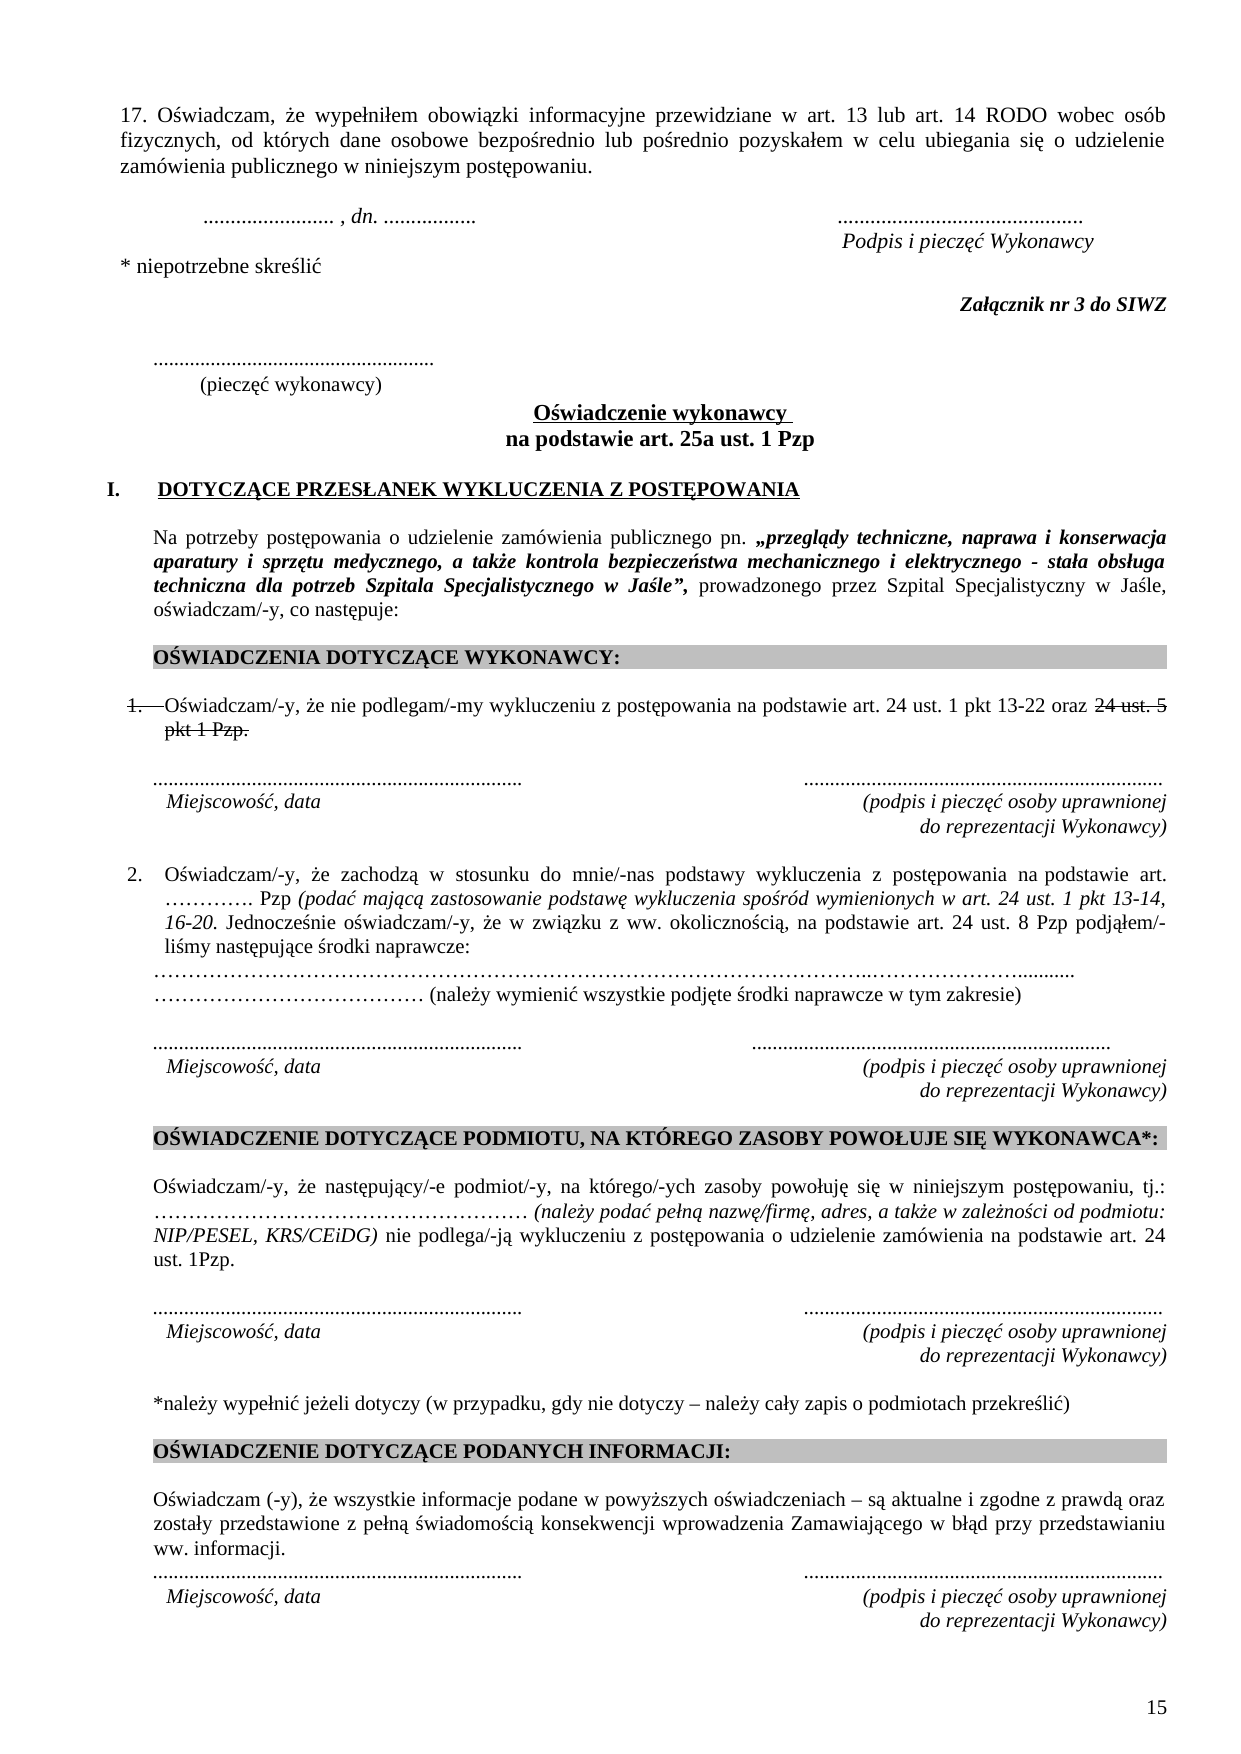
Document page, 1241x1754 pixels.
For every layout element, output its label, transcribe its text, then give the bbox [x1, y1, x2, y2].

text Oświadczam/-y, że następujący/-e podmiot/-y, na którego/-ych zasoby powołuję się w niniejszym postępowaniu, tj.:……………………………………………… (należy podać pełną nazwę/firmę, adres, a także w zależności od podmiotu: NIP/PESEL, KRS/CEiDG) nie podlega/-ją wykluczeniu z postępowania o udzielenie zamówienia na podstawie art. 24 ust. 1Pzp. [153, 1174, 1167, 1271]
text ....................................................................... ..................................................................... [153, 1295, 1167, 1319]
text *należy wypełnić jeżeli dotyczy (w przypadku, gdy nie dotyczy – należy cały zapis o podmiotach przekreślić) [153, 1391, 1167, 1415]
text Na potrzeby postępowania o udzielenie zamówienia publicznego pn. „przeglądy techniczne, naprawa i konserwacja aparatury i sprzętu medycznego, a także kontrola bezpieczeństwa mechanicznego i elektrycznego - stała obsługa techniczna dla potrzeb Szpitala Specjalistycznego w Jaśle”, prowadzonego przez Szpital Specjalistyczny w Jaśle, oświadczam/-y, co następuje: [153, 525, 1167, 621]
text ....................................................................... ..................................................................... [153, 1030, 1167, 1054]
text ....................................................................... ..................................................................... [153, 765, 1167, 789]
text * niepotrzebne skreślić [120, 253, 1167, 279]
text Miejscowość, data (podpis i pieczęć osoby uprawnionej do reprezentacji Wykonawcy) [156, 1054, 1167, 1102]
text na podstawie art. 25a ust. 1 Pzp [153, 425, 1167, 451]
text Miejscowość, data (podpis i pieczęć osoby uprawnionej do reprezentacji Wykonawcy) [156, 789, 1167, 838]
text OŚWIADCZENIE DOTYCZĄCE PODMIOTU, NA KTÓREGO ZASOBY POWOŁUJE SIĘ WYKONAWCA*: [153, 1126, 1167, 1150]
text …………………………………………………………………………………………..…………………...........………………………………… (należy wymienić wszystkie podjęte środki naprawcze w tym zakresie) [153, 958, 1167, 1006]
text ........................ , dn. ................. ............................................. [120, 203, 1167, 228]
text Oświadczam (-y), że wszystkie informacje podane w powyższych oświadczeniach – są aktualne i zgodne z prawdą oraz zostały przedstawione z pełną świadomością konsekwencji wprowadzenia Zamawiającego w błąd przy przedstawianiu ww. informacji. [153, 1487, 1167, 1559]
text Miejscowość, data (podpis i pieczęć osoby uprawnionej do reprezentacji Wykonawcy) [156, 1583, 1167, 1632]
text ....................................................................... ..................................................................... [153, 1559, 1167, 1583]
text Miejscowość, data (podpis i pieczęć osoby uprawnionej do reprezentacji Wykonawcy) [156, 1319, 1167, 1367]
list Oświadczam/-y, że zachodzą w stosunku do mnie/-nas podstawy wykluczenia z postępowania na podstawie art. …………. Pzp (podać mającą zastosowanie podstawę wykluczenia spośród wymienionych w art. 24 ust. 1 pkt 13-14, 16-20. Jednocześnie oświadczam/-y, że w związku z ww. okolicznością, na podstawie art. 24 ust. 8 Pzp podjąłem/-liśmy następujące środki naprawcze: [127, 862, 1167, 958]
text OŚWIADCZENIA DOTYCZĄCE WYKONAWCY: [153, 645, 1167, 669]
text OŚWIADCZENIE DOTYCZĄCE PODANYCH INFORMACJI: [153, 1439, 1167, 1463]
text ...................................................... [153, 345, 1167, 369]
text Podpis i pieczęć Wykonawcy [120, 228, 1167, 253]
text 17. Oświadczam, że wypełniłem obowiązki informacyjne przewidziane w art. 13 lub art. 14 RODO wobec osób fizycznych, od których dane osobowe bezpośrednio lub pośrednio pozyskałem w celu ubiegania się o udzielenie zamówienia publicznego w niniejszym postępowaniu. [120, 102, 1167, 178]
text Załącznik nr 3 do SIWZ [153, 292, 1167, 316]
text Oświadczenie wykonawcy [153, 399, 1167, 425]
list DOTYCZĄCE PRZESŁANEK WYKLUCZENIA Z POSTĘPOWANIA [120, 477, 1167, 501]
text (pieczęć wykonawcy) [153, 372, 1167, 396]
list Oświadczam/-y, że nie podlegam/-my wykluczeniu z postępowania na podstawie art. 24 ust. 1 pkt 13-22 oraz 24 ust. 5 pkt 1 Pzp. [127, 693, 1167, 741]
